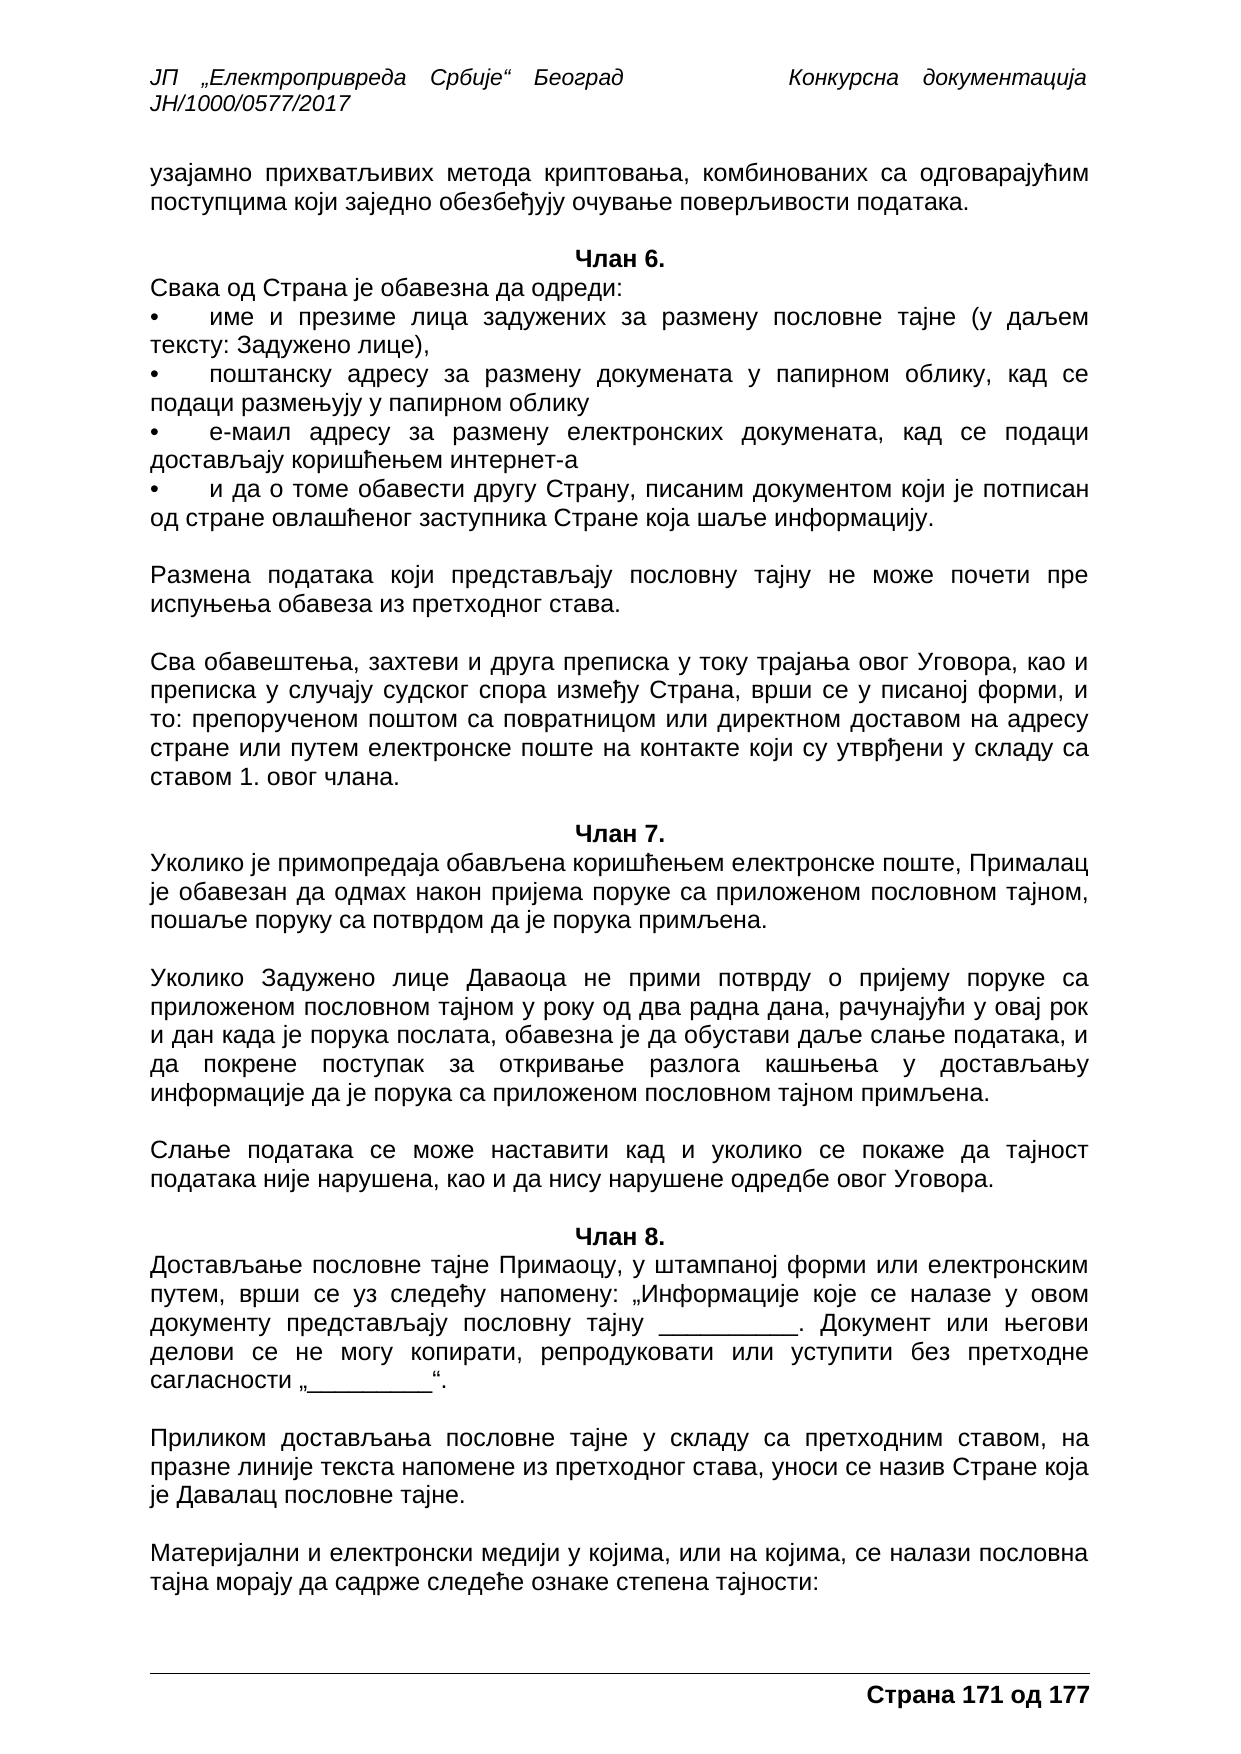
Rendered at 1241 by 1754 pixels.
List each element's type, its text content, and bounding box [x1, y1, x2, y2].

text • поштанску адресу за размену докумената у папирном облику, кад се подаци размењују у папирном облику [150, 359, 1090, 416]
text Свака од Страна је обавезна да одреди: [150, 273, 1090, 301]
text • и да о томе обавести другу Страну, писаним документом који је потписан од стране овлашћеног заступника Стране која шаље информацију. [150, 474, 1090, 531]
text Достављање пословне тајне Примаоцу, у штампаној форми или електронским путем, врши се уз следећу напомену: „Информације које се налазе у овом документу представљају пословну тајну __________. Документ или његови делови се не могу копирати, репродуковати или уступити без претходне сагласности „_________“. [150, 1250, 1090, 1394]
text Члан 7. [150, 819, 1090, 848]
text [150, 158, 1090, 215]
text Слање података се може наставити кад и уколико се покаже да тајност података није нарушена, као и да нису нарушене одредбе овог Уговора. [150, 1135, 1090, 1193]
text • е-маил адресу за размену електронских докумената, кад се подаци достављају коришћењем интернет-а [150, 416, 1090, 474]
text Члан 8. [150, 1221, 1090, 1250]
text Размена података који представљају пословну тајну не може почети пре испуњења обавеза из претходног става. [150, 560, 1090, 618]
text Уколико је примопредаја обављена коришћењем електронске поште, Прималац је обавезан да одмах након пријема поруке са приложеном пословном тајном, пошаље поруку са потврдом да је порука примљена. [150, 848, 1090, 934]
text Уколико Задужено лице Даваоца не прими потврду о пријему поруке са приложеном пословном тајном у року од два радна дана, рачунајући у овај рок и дан када је порука послата, обавезна је да обустави даље слање података, и да покрене поступак за откривање разлога кашњења у достављању информације да је порука са приложеном пословном тајном примљена. [150, 963, 1090, 1106]
text Материјални и електронски медији у којима, или на којима, се налази пословна тајна морају да садрже следеће ознаке степена тајности: [150, 1538, 1090, 1595]
text Сва обавештења, захтеви и друга преписка у току трајања овог Уговора, као и преписка у случају судског спора између Страна, врши се у писаној форми, и то: препорученом поштом са повратницом или директном доставом на адресу стране или путем електронске поште на контакте који су утврђени у складу са ставом 1. овог члана. [150, 646, 1090, 790]
text Приликом достављања пословне тајне у складу са претходним ставом, на празне линије текста напомене из претходног става, уноси се назив Стране која је Давалац пословне тајне. [150, 1423, 1090, 1509]
text Члан 6. [150, 244, 1090, 273]
text • име и презиме лица задужених за размену пословне тајне (у даљем тексту: Задужено лице), [150, 301, 1090, 359]
